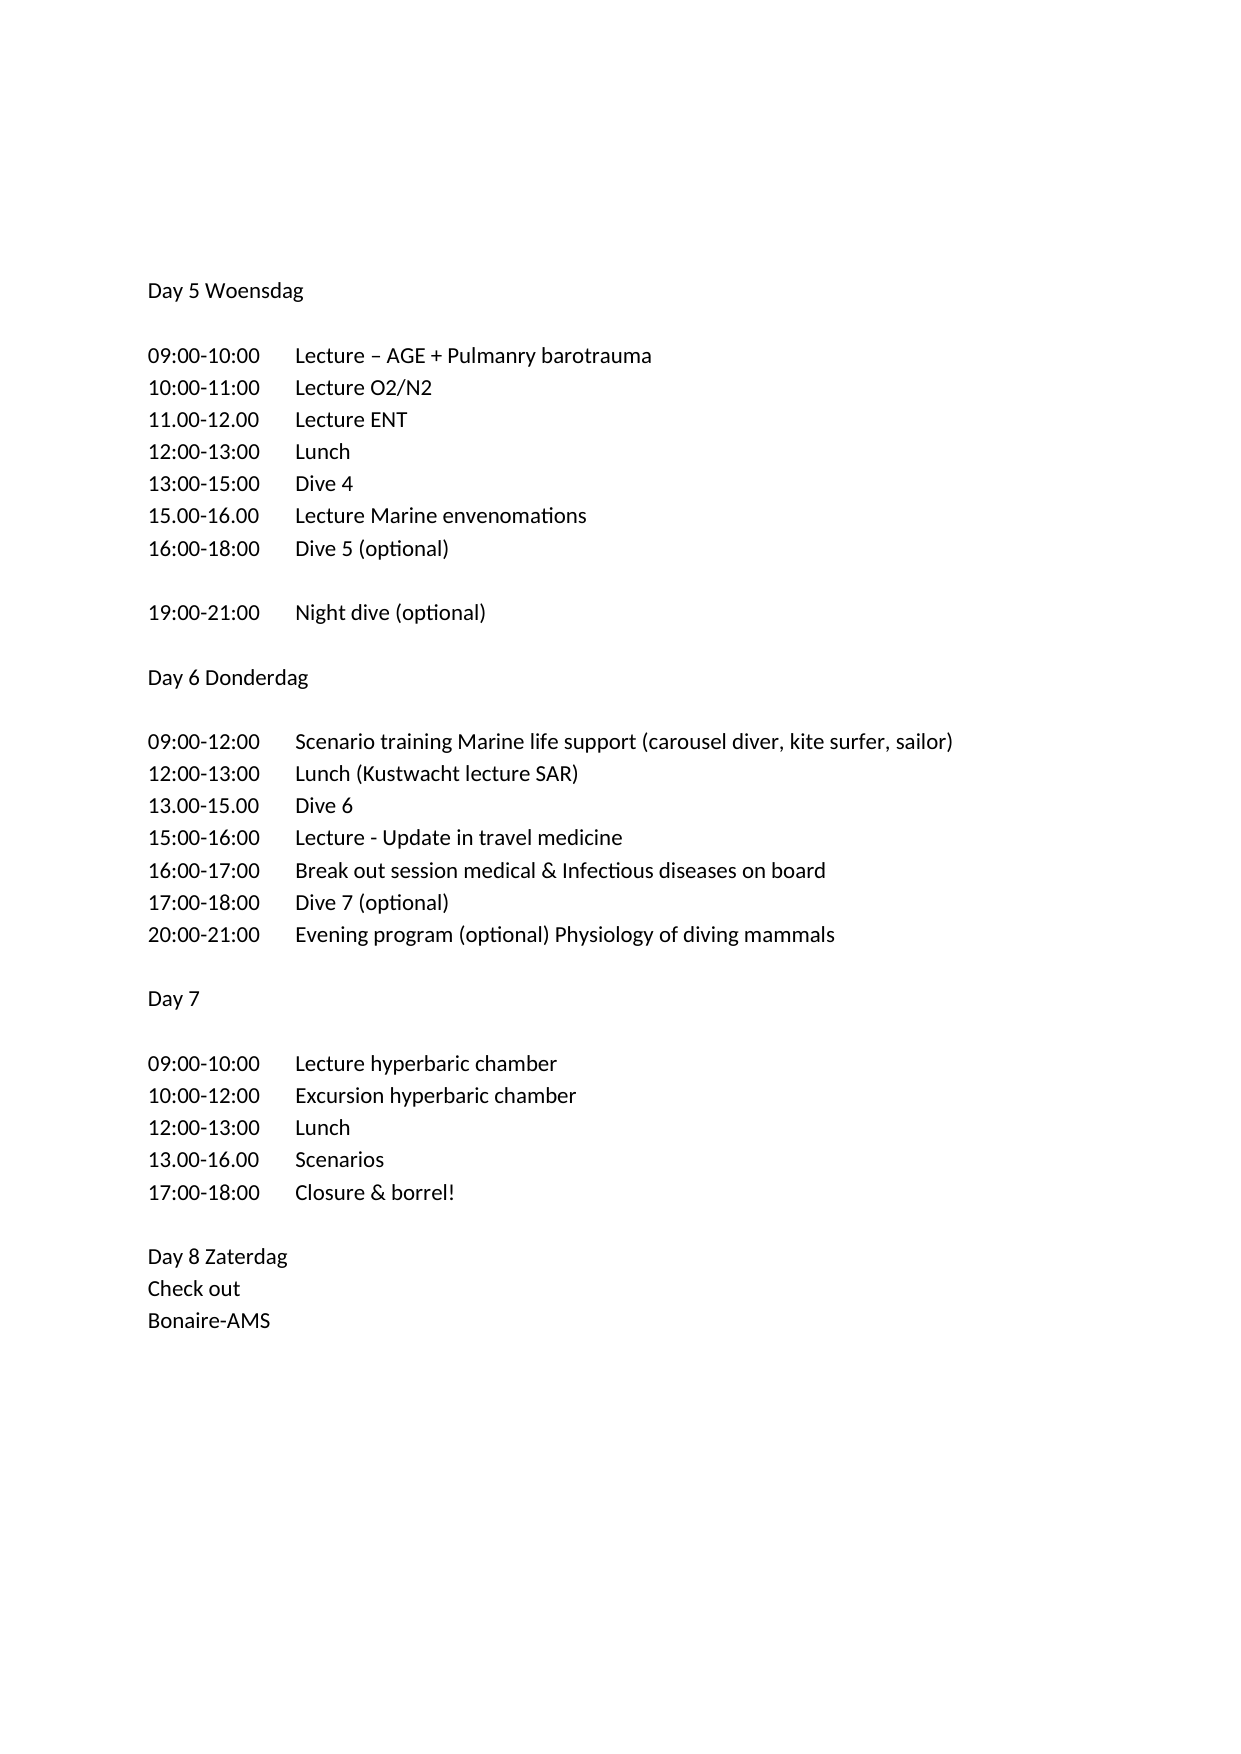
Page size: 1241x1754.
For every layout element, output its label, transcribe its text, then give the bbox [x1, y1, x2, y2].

text 13.00-16.00 Scenarios [148, 1145, 1093, 1173]
text 16:00-18:00 Dive 5 (optional) [148, 534, 1093, 562]
text 11.00-12.00 Lecture ENT [148, 405, 1093, 433]
text 15.00-16.00 Lecture Marine envenomations [148, 502, 1093, 530]
text Bonaire-AMS [148, 1306, 1093, 1334]
text 12:00-13:00 Lunch (Kustwacht lecture SAR) [148, 759, 1093, 787]
text 20:00-21:00 Evening program (optional) Physiology of diving mammals [148, 920, 1093, 948]
text Day 5 Woensdag [148, 276, 1093, 304]
text Day 6 Donderdag [148, 663, 1093, 691]
text 09:00-10:00 Lecture hyperbaric chamber [148, 1049, 1093, 1077]
text 09:00-12:00 Scenario training Marine life support (carousel diver, kite surfer, sailor) [148, 727, 1093, 755]
text 17:00-18:00 Dive 7 (optional) [148, 888, 1093, 916]
text 10:00-12:00 Excursion hyperbaric chamber [148, 1081, 1093, 1109]
text 15:00-16:00 Lecture - Update in travel medicine [148, 823, 1093, 852]
text 10:00-11:00 Lecture O2/N2 [148, 373, 1093, 401]
text 17:00-18:00 Closure & borrel! [148, 1178, 1093, 1206]
text Check out [148, 1274, 1093, 1302]
text Day 7 [148, 984, 1093, 1012]
text 09:00-10:00 Lecture – AGE + Pulmanry barotrauma [148, 341, 1093, 369]
text 12:00-13:00 Lunch [148, 1113, 1093, 1141]
text 16:00-17:00 Break out session medical & Infectious diseases on board [148, 856, 1093, 884]
text 13.00-15.00 Dive 6 [148, 791, 1093, 819]
text 13:00-15:00 Dive 4 [148, 469, 1093, 497]
text Day 8 Zaterdag [148, 1242, 1093, 1270]
text 12:00-13:00 Lunch [148, 437, 1093, 465]
text 19:00-21:00 Night dive (optional) [148, 598, 1093, 626]
